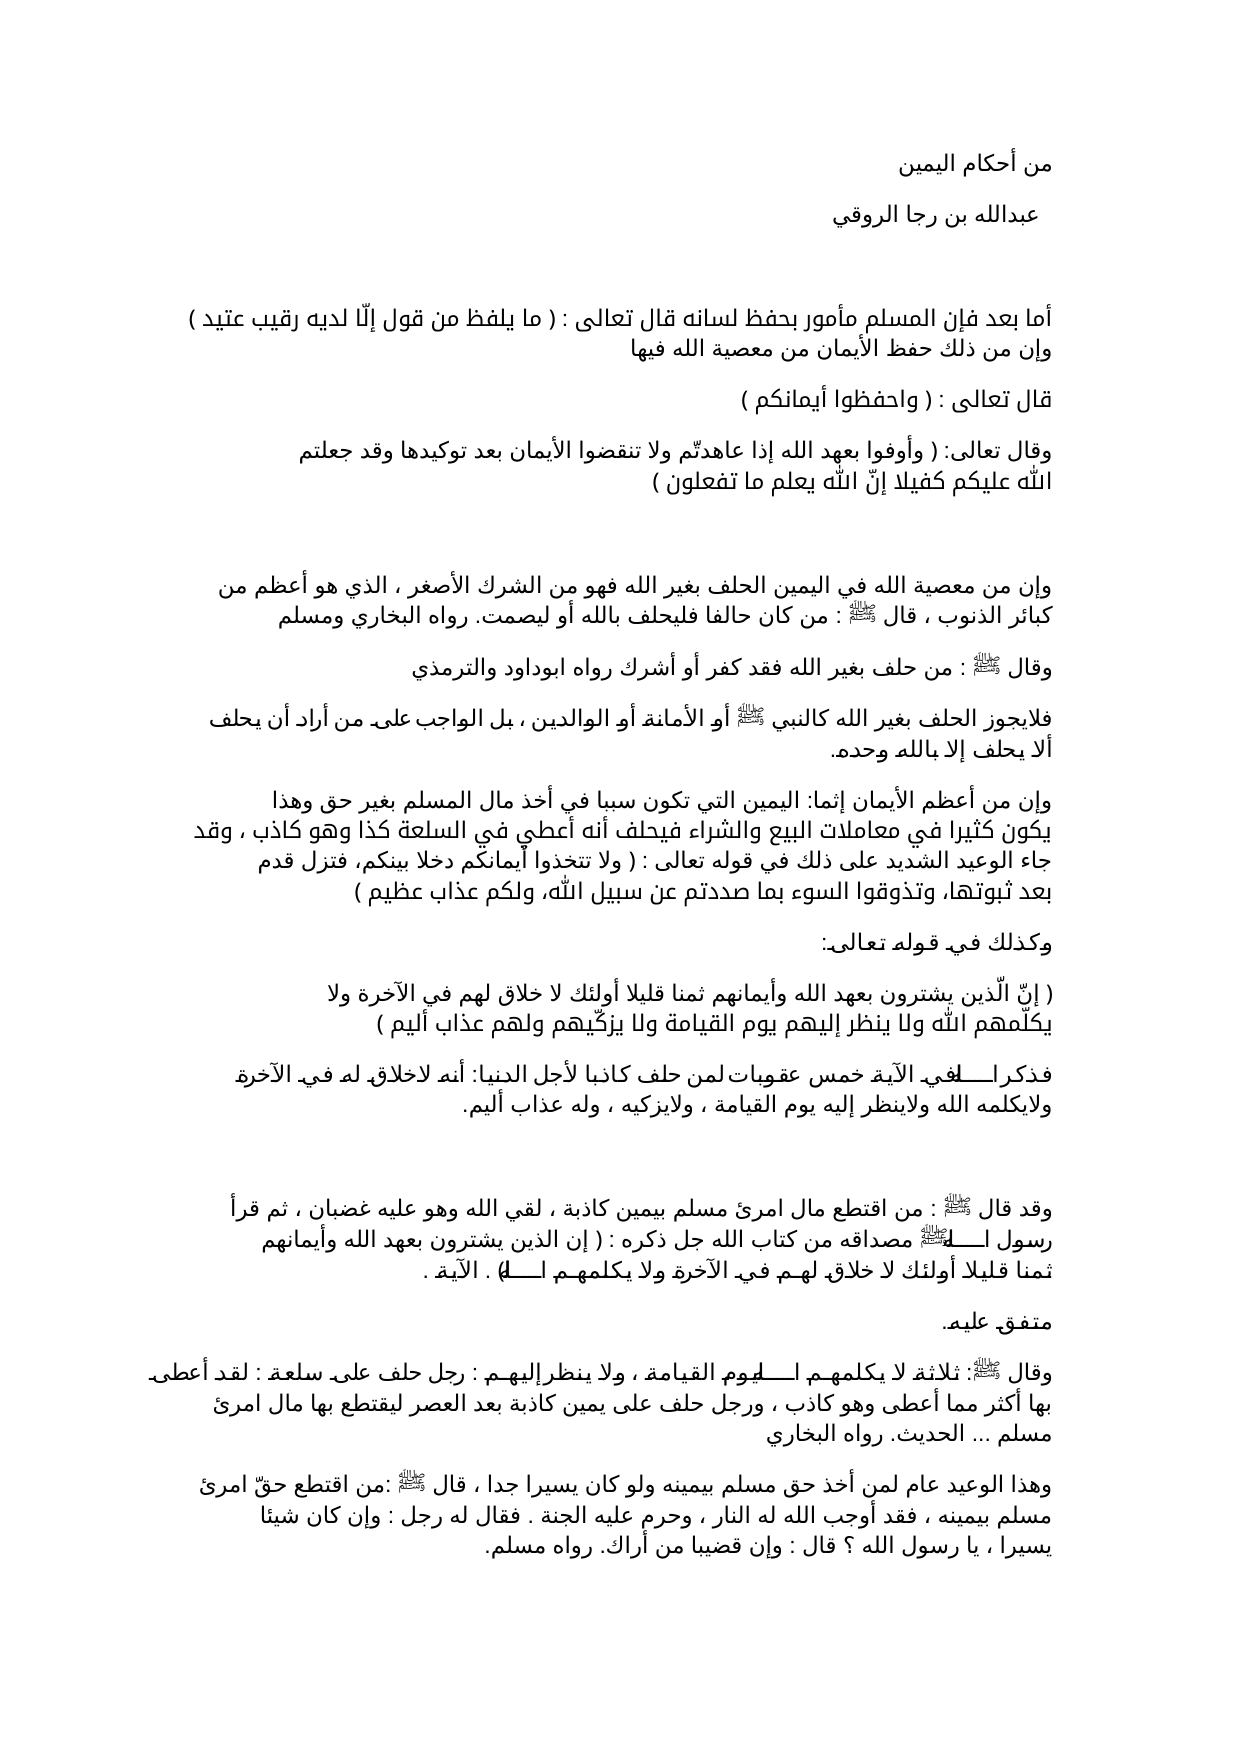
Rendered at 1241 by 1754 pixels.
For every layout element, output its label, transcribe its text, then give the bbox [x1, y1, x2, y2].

text وهذا الوعيد عام لمن أخذ حق مسلم بيمينه ولو كان يسيرا جدا ، قال ﷺ :من اقتطع حقّ امرئ مسلم بيمينه ، فقد أوجب الله له النار ، وحرم عليه الجنة . فقال له رجل : وإن كان شيئا يسيرا ، يا رسول الله ؟ قال : وإن قضيبا من أراك. رواه مسلم. [187, 1471, 1053, 1558]
text وقال تعالى: ﴿ وأوفوا بعهد الله إذا عاهدتّم ولا تنقضوا الأيمان بعد توكيدها وقد جعلتم الله عليكم كفيلا إنّ الله يعلم ما تفعلون ﴾ [187, 437, 1053, 494]
text وكذلك في قوله تعالى: [187, 929, 1053, 955]
text وقد قال ﷺ : من اقتطع مال امرئ مسلم بيمين كاذبة ، لقي الله وهو عليه غضبان ، ثم قرأ رسول الله ﷺ مصداقه من كتاب الله جل ذكره : ﴿ إن الذين يشترون بعهد الله وأيمانهم ثمنا قليلا أولئك لا خلاق لهم في الآخرة ولا يكلمهم الله ﴾ . الآية . [187, 1195, 1053, 1283]
text أما بعد فإن المسلم مأمور بحفظ لسانه قال تعالى : ﴿ ما يلفظ من قول إلّا لديه رقيب عتيد ﴾ وإن من ذلك حفظ الأيمان من معصية الله فيها [187, 305, 1053, 362]
text وقال ﷺ : من حلف بغير الله فقد كفر أو أشرك رواه ابوداود والترمذي [187, 654, 1053, 681]
text متفق عليه. [187, 1308, 1053, 1334]
text فلايجوز الحلف بغير الله كالنبي ﷺ أو الأمانة أو الوالدين ، بل الواجب على من أراد أن يحلف ألا يحلف إلا بالله وحده. [187, 705, 1053, 762]
text قال تعالى : ﴿ واحفظوا أيمانكم ﴾ [187, 386, 1053, 413]
text وقال ﷺ: ثلاثة لا يكلمهم الله يوم القيامة ، ولا ينظر إليهم : رجل حلف على سلعة : لقد أعطى بها أكثر مما أعطى وهو كاذب ، ورجل حلف على يمين كاذبة بعد العصر ليقتطع بها مال امرئ مسلم ... الحديث. رواه البخاري [187, 1359, 1053, 1446]
text من أحكام اليمين [187, 150, 1053, 176]
text عبدالله بن رجا الروقي [187, 201, 1053, 227]
text وإن من معصية الله في اليمين الحلف بغير الله فهو من الشرك الأصغر ، الذي هو أعظم من كبائر الذنوب ، قال ﷺ : من كان حالفا فليحلف بالله أو ليصمت. رواه البخاري ومسلم [187, 572, 1053, 629]
text فذكر الله في الآية خمس عقوبات لمن حلف كاذبا لأجل الدنيا: أنه لاخلاق له في الآخرة ولايكلمه الله ولاينظر إليه يوم القيامة ، ولايزكيه ، وله عذاب أليم. [187, 1061, 1053, 1118]
text وإن من أعظم الأيمان إثما: اليمين التي تكون سببا في أخذ مال المسلم بغير حق وهذا يكون كثيرا في معاملات البيع والشراء فيحلف أنه أعطي في السلعة كذا وهو كاذب ، وقد جاء الوعيد الشديد على ذلك في قوله تعالى : ﴿ ولا تتخذوا أيمانكم دخلا بينكم، فتزل قدم بعد ثبوتها، وتذوقوا السوء بما صددتم عن سبيل الله، ولكم عذاب عظيم ﴾ [187, 787, 1053, 904]
text ﴿ إنّ الّذين يشترون بعهد الله وأيمانهم ثمنا قليلا أولئك لا خلاق لهم في الآخرة ولا يكلّمهم الله ولا ينظر إليهم يوم القيامة ولا يزكّيهم ولهم عذاب أليم ﴾ [187, 980, 1053, 1036]
